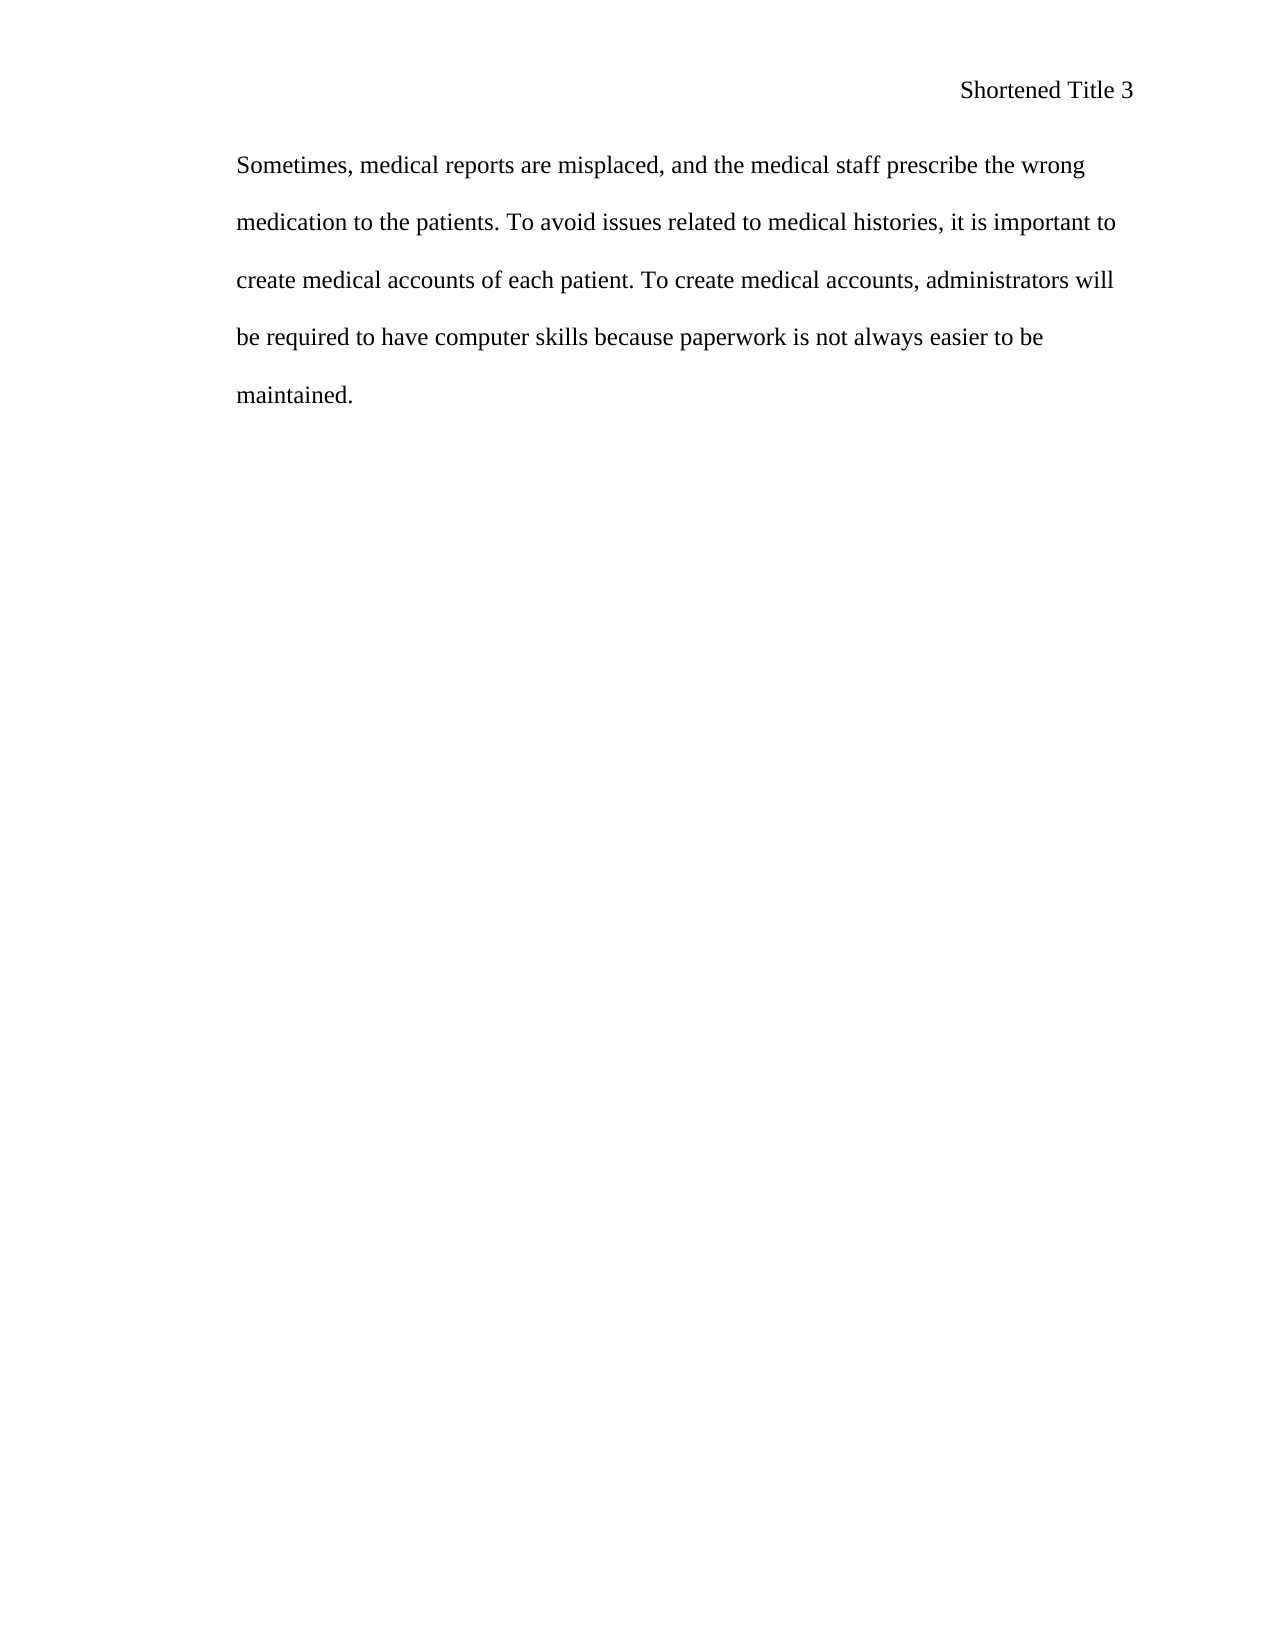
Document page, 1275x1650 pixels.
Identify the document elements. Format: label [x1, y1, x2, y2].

text [236, 150, 1133, 409]
